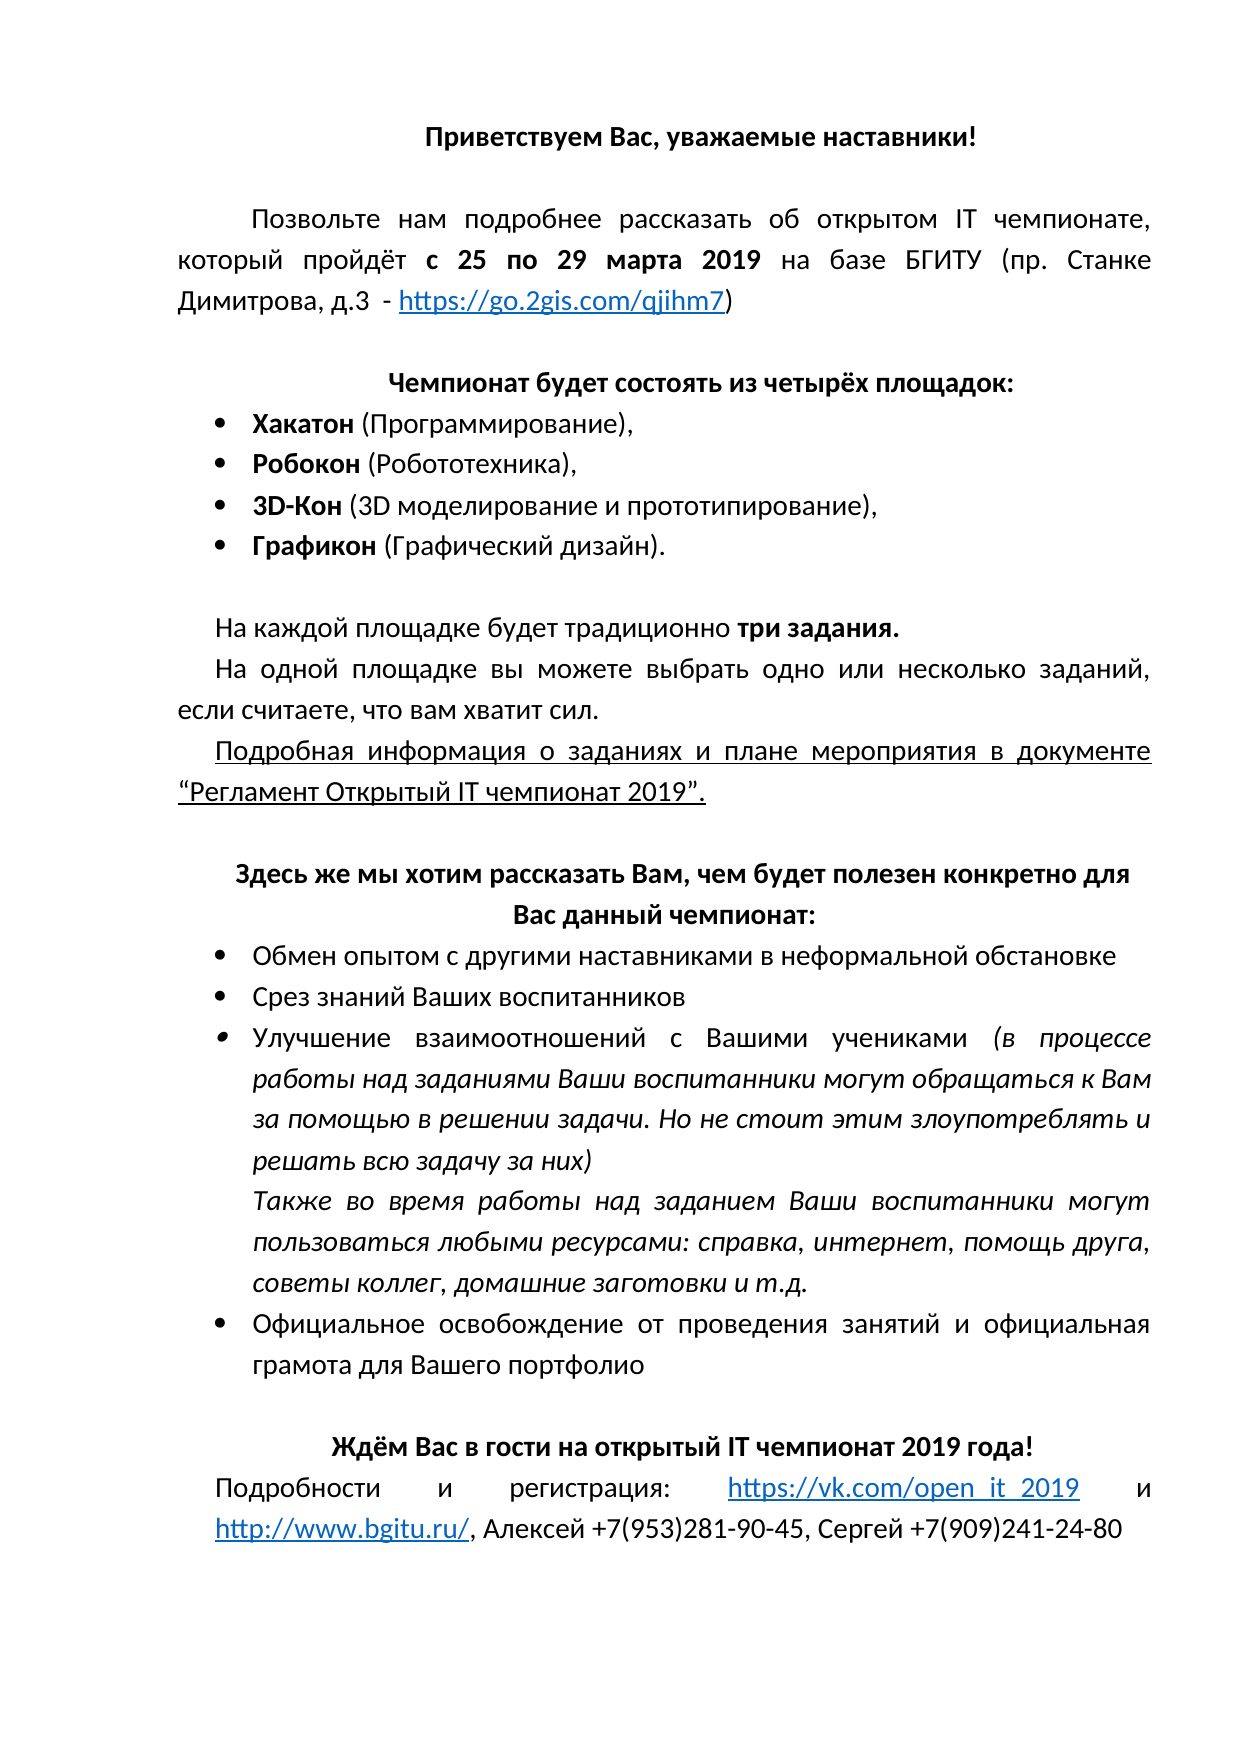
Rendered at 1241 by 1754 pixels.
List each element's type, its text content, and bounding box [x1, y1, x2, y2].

list 3D-Кон (3D моделирование и прототипирование), [215, 487, 1152, 522]
text Здесь же мы хотим рассказать Вам, чем будет полезен конкретно для Вас данный чемпионат: [177, 855, 1152, 932]
list Графикон (Графический дизайн). [215, 527, 1152, 563]
list Робокон (Робототехника), [215, 446, 1152, 481]
list Официальное освобождение от проведения занятий и официальная грамота для Вашего портфолио [215, 1305, 1152, 1382]
text Подробная информация о заданиях и плане мероприятия в документе “Регламент Открытый IT чемпионат 2019”. [177, 732, 1152, 809]
list Срез знаний Ваших воспитанников [215, 978, 1152, 1013]
list Улучшение взаимоотношений с Вашими учениками (в процессе работы над заданиями Ваши воспитанники могут обращаться к Вам за помощью в решении задачи. Но не стоит этим злоупотреблять и решать всю задачу за них) [215, 1019, 1152, 1177]
text Позвольте нам подробнее рассказать об открытом IT чемпионате, который пройдёт с 25 по 29 марта 2019 на базе БГИТУ (пр. Станке Димитрова, д.3 - https://go.2gis.com/qjihm7) [177, 200, 1152, 317]
list Хакатон (Программирование), [215, 405, 1152, 440]
text На каждой площадке будет традиционно три задания. [177, 609, 1152, 645]
list Также во время работы над заданием Ваши воспитанники могут пользоваться любыми ресурсами: справка, интернет, помощь друга, советы коллег, домашние заготовки и т.д. [252, 1182, 1152, 1300]
text Чемпионат будет состоять из четырёх площадок: [177, 364, 1152, 399]
text Ждём Вас в гости на открытый IT чемпионат 2019 года! [215, 1428, 1152, 1464]
text Приветствуем Вас, уважаемые наставники! [177, 118, 1152, 154]
list Обмен опытом с другими наставниками в неформальной обстановке [215, 937, 1152, 972]
text На одной площадке вы можете выбрать одно или несколько заданий, если считаете, что вам хватит сил. [177, 650, 1152, 727]
text Подробности и регистрация: https://vk.com/open_it_2019 и http://www.bgitu.ru/, Алексей +7(953)281-90-45, Сергей +7(909)241-24-80 [215, 1469, 1152, 1546]
